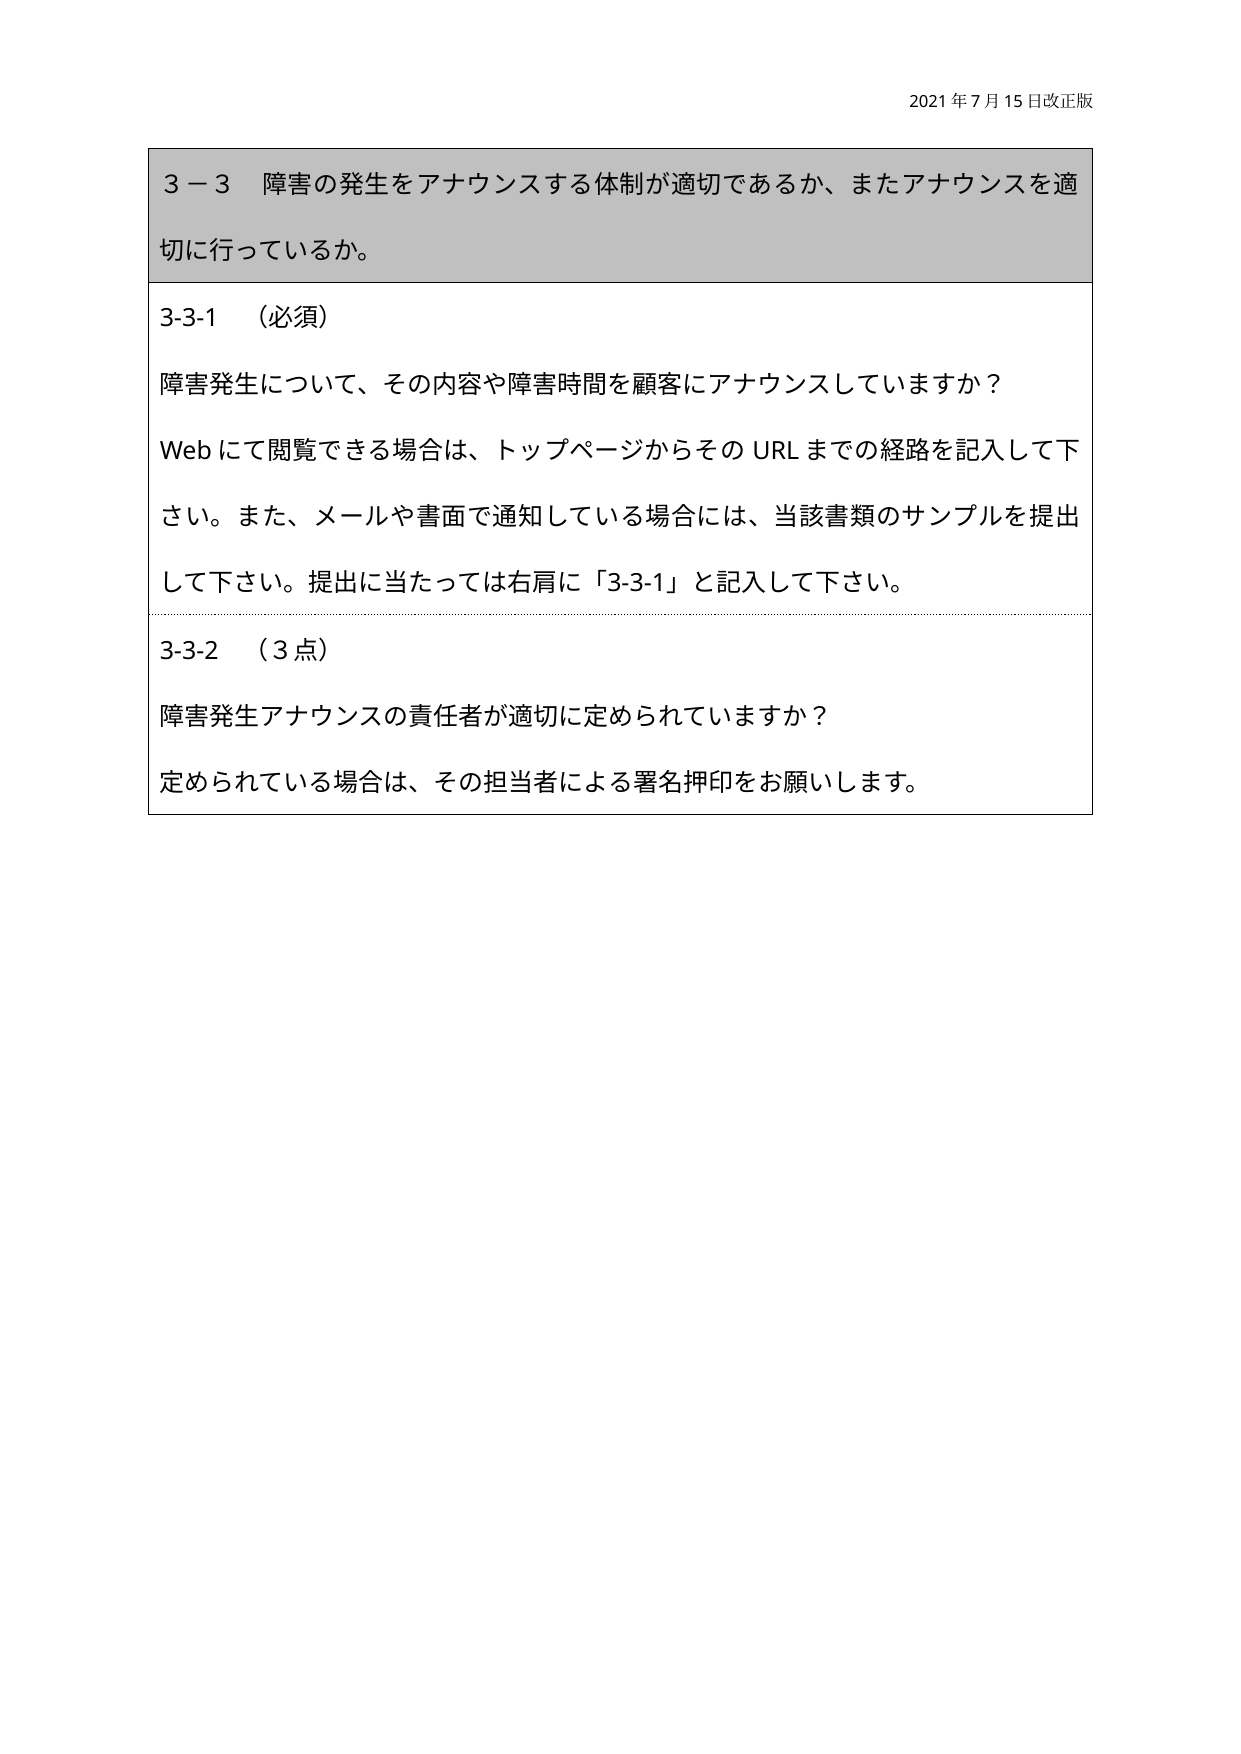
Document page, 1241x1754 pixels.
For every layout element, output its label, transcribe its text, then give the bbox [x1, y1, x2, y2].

table_cell 3-3-2 （３点） 障害発生アナウンスの責任者が適切に定められていますか？ 定められている場合は、その担当者による署名押印をお願いします。 [149, 614, 1092, 814]
table_cell 3-3-1 （必須） 障害発生について、その内容や障害時間を顧客にアナウンスしていますか？ Webにて閲覧できる場合は、トップページからそのURLまでの経路を記入して下さい。また、メールや書面で通知している場合には、当該書類のサンプルを提出して下さい。提出に当たっては右肩に「3-3-1」と記入して下さい。 [149, 283, 1092, 614]
table_cell ３－３ 障害の発生をアナウンスする体制が適切であるか、またアナウンスを適切に行っているか。 [149, 149, 1092, 282]
